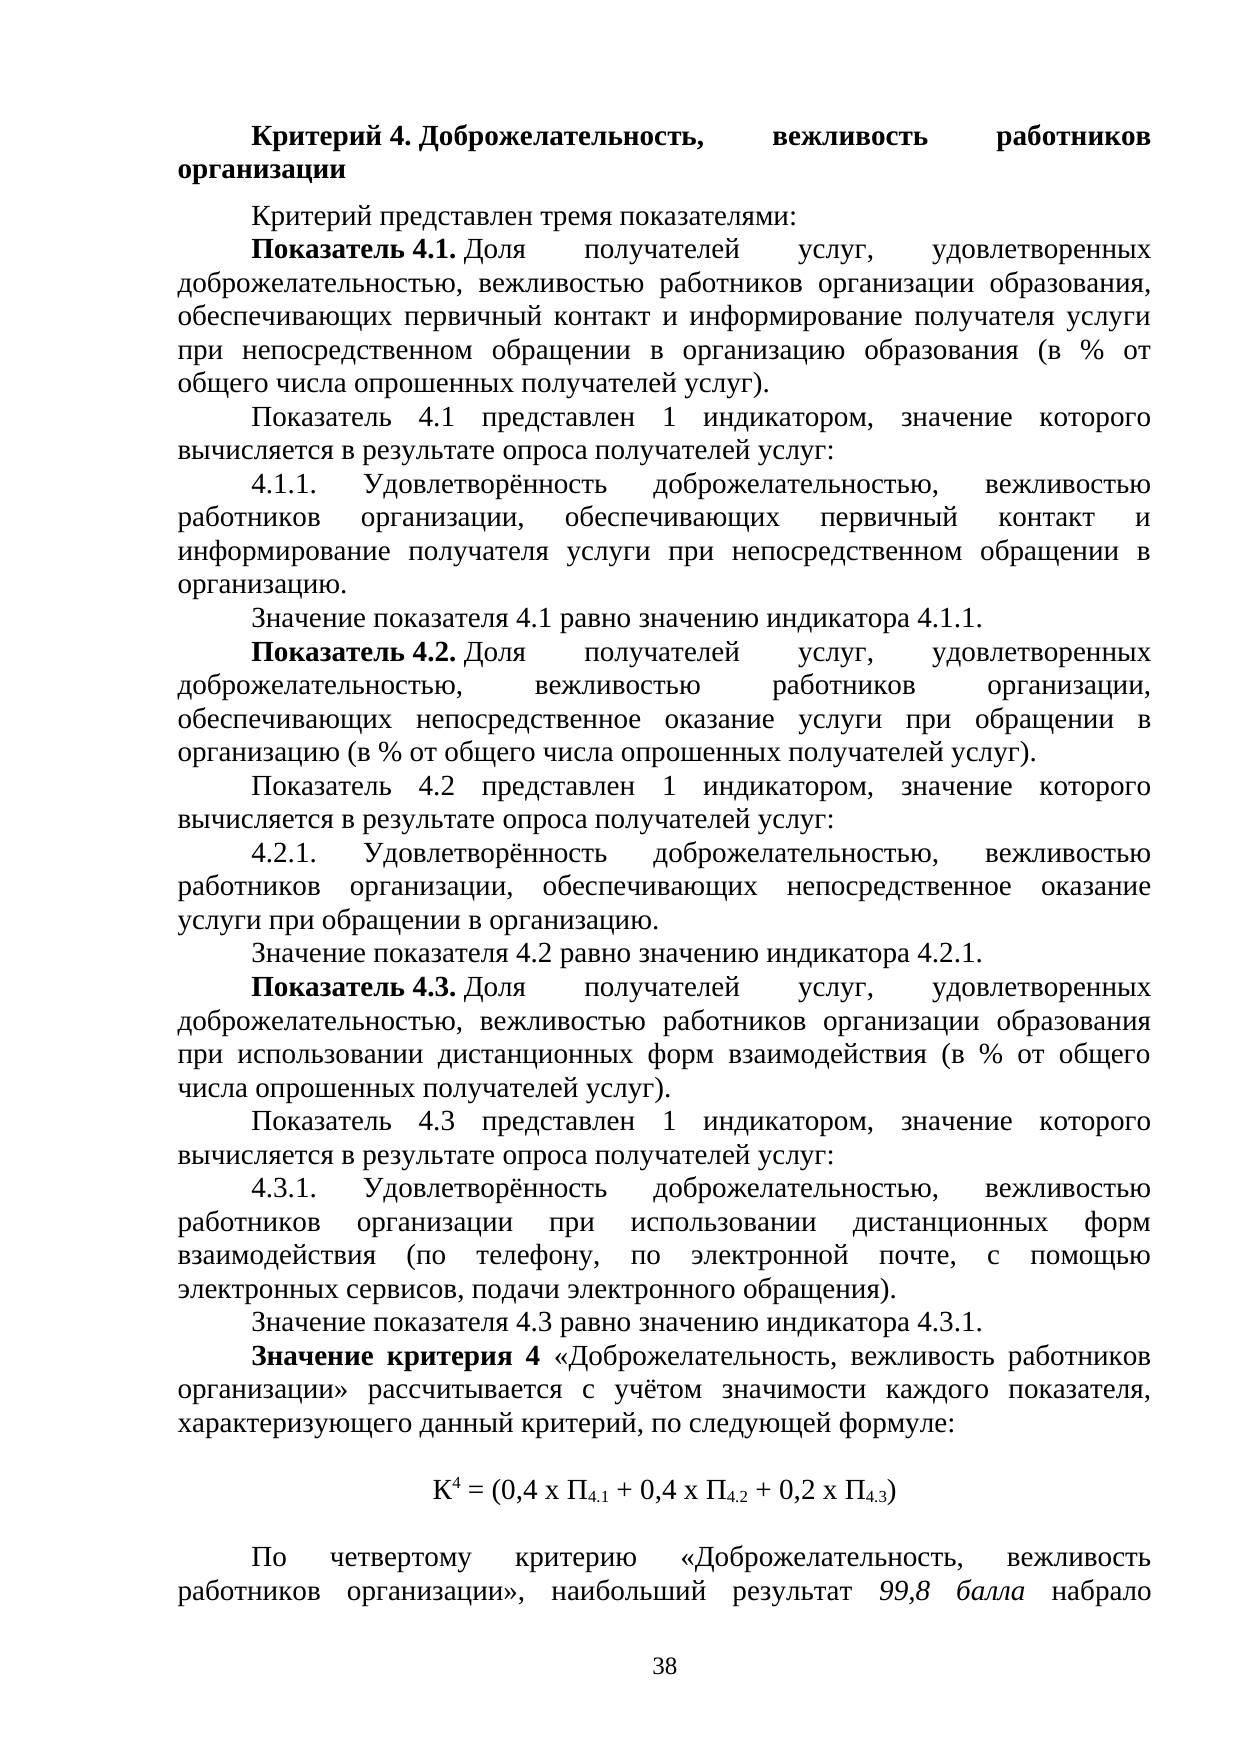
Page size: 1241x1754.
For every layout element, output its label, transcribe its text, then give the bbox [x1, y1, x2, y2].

text 4.1.1. Удовлетворённость доброжелательностью, вежливостью работников организации, обеспечивающих первичный контакт и информирование получателя услуги при непосредственном обращении в организацию. [177, 466, 1152, 600]
text Критерий представлен тремя показателями: [177, 198, 1152, 231]
text Значение показателя 4.1 равно значению индикатора 4.1.1. [177, 600, 1152, 634]
text Показатель 4.1. Доля получателей услуг, удовлетворенных доброжелательностью, вежливостью работников организации образования, обеспечивающих первичный контакт и информирование получателя услуги при непосредственном обращении в организацию образования (в % от общего числа опрошенных получателей услуг). [177, 231, 1152, 399]
text Показатель 4.3. Доля получателей услуг, удовлетворенных доброжелательностью, вежливостью работников организации образования при использовании дистанционных форм взаимодействия (в % от общего числа опрошенных получателей услуг). [177, 969, 1152, 1103]
text Показатель 4.2 представлен 1 индикатором, значение которого вычисляется в результате опроса получателей услуг: [177, 768, 1152, 835]
text 4.3.1. Удовлетворённость доброжелательностью, вежливостью работников организации при использовании дистанционных форм взаимодействия (по телефону, по электронной почте, с помощью электронных сервисов, подачи электронного обращения). [177, 1170, 1152, 1304]
text Значение показателя 4.2 равно значению индикатора 4.2.1. [177, 936, 1152, 969]
text К4 = (0,4 x П4.1 + 0,4 x П4.2 + 0,2 x П4.3) [177, 1472, 1152, 1506]
text 4.2.1. Удовлетворённость доброжелательностью, вежливостью работников организации, обеспечивающих непосредственное оказание услуги при обращении в организацию. [177, 835, 1152, 936]
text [177, 1539, 1152, 1606]
text Значение критерия 4 «Доброжелательность, вежливость работников организации» рассчитывается с учётом значимости каждого показателя, характеризующего данный критерий, по следующей формуле: [177, 1338, 1152, 1439]
text Показатель 4.3 представлен 1 индикатором, значение которого вычисляется в результате опроса получателей услуг: [177, 1103, 1152, 1170]
text Значение показателя 4.3 равно значению индикатора 4.3.1. [177, 1304, 1152, 1338]
text Критерий 4. Доброжелательность, вежливость работников организации [177, 118, 1152, 185]
text Показатель 4.1 представлен 1 индикатором, значение которого вычисляется в результате опроса получателей услуг: [177, 399, 1152, 466]
text Показатель 4.2. Доля получателей услуг, удовлетворенных доброжелательностью, вежливостью работников организации, обеспечивающих непосредственное оказание услуги при обращении в организацию (в % от общего числа опрошенных получателей услуг). [177, 634, 1152, 768]
